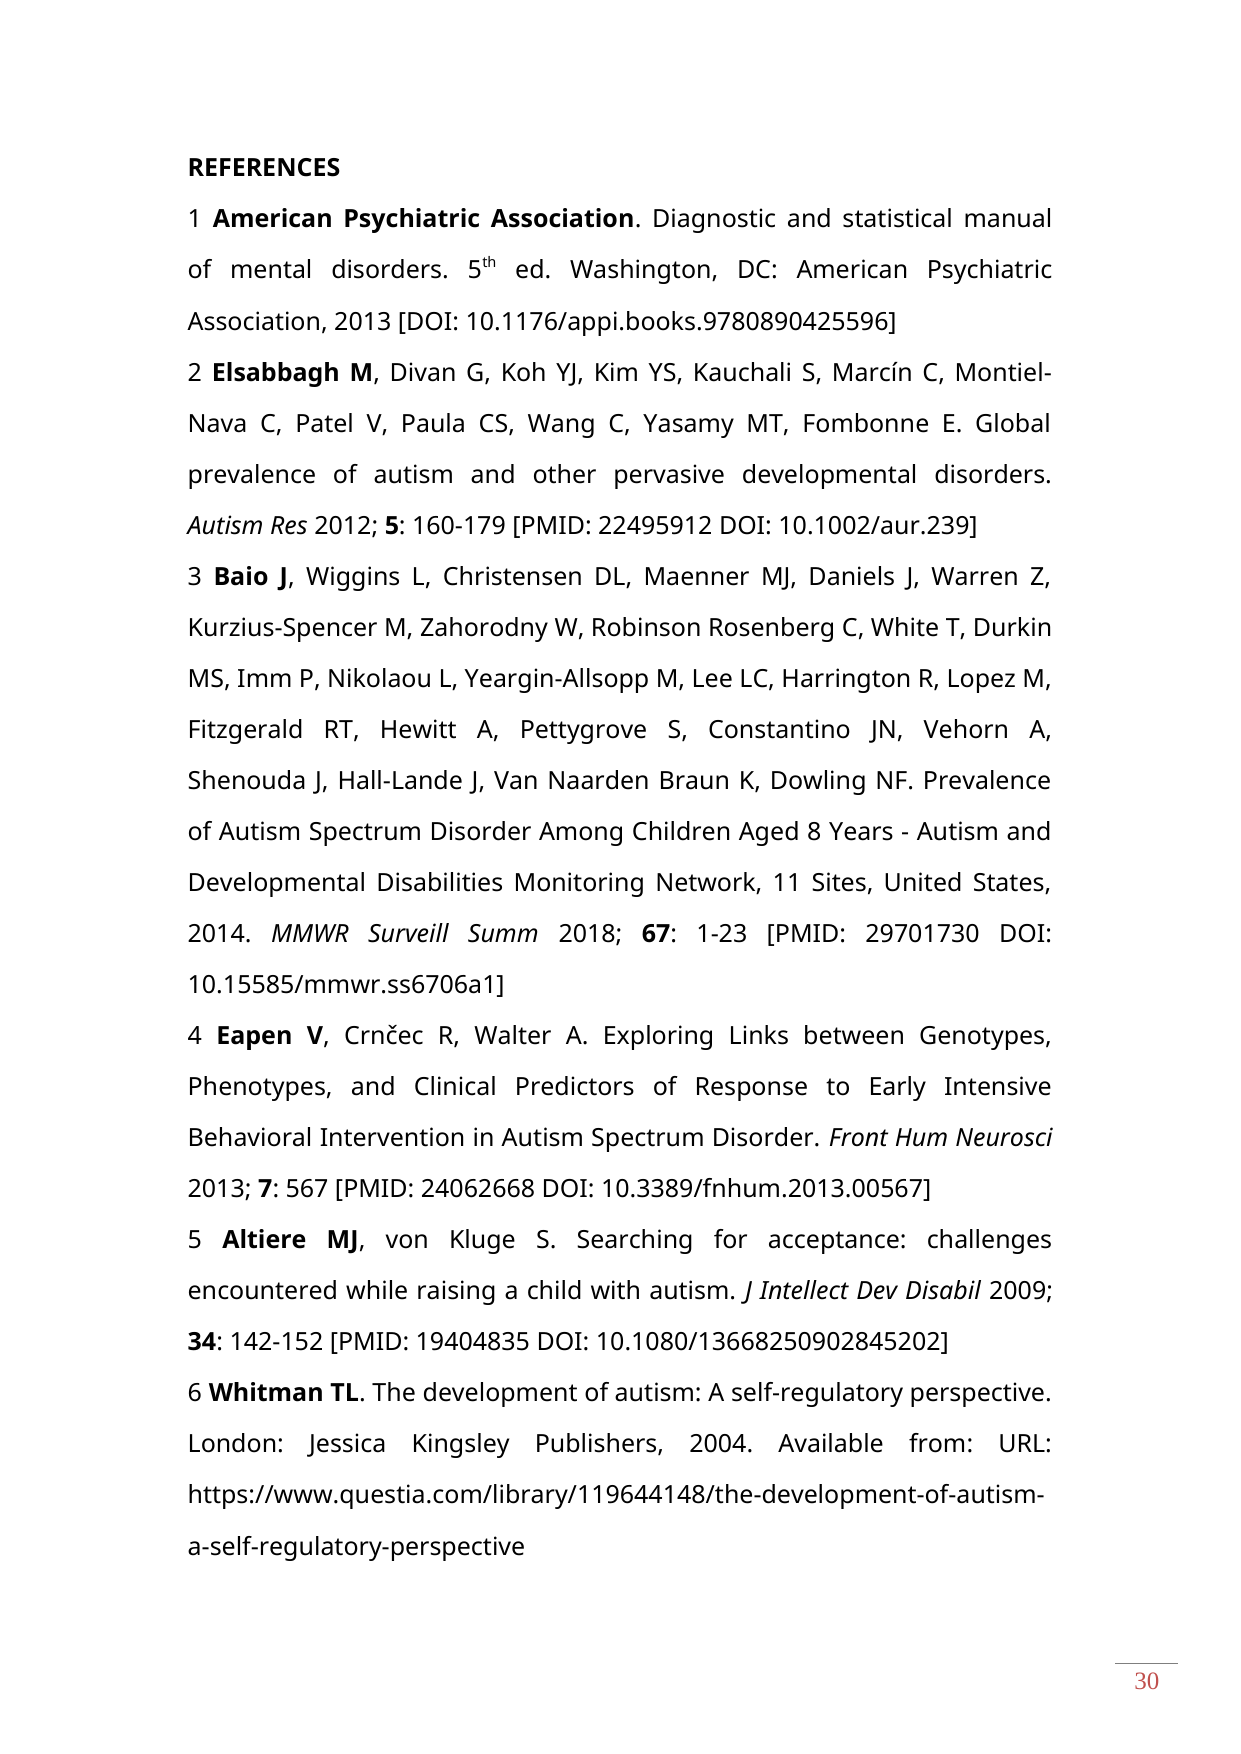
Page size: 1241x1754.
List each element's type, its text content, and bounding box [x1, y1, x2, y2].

text 4 Eapen V, Crnčec R, Walter A. Exploring Links between Genotypes, Phenotypes, and Clinical Predictors of Response to Early Intensive Behavioral Intervention in Autism Spectrum Disorder. Front Hum Neurosci 2013; 7: 567 [PMID: 24062668 DOI: 10.3389/fnhum.2013.00567] [187, 1018, 1053, 1205]
text 3 Baio J, Wiggins L, Christensen DL, Maenner MJ, Daniels J, Warren Z, Kurzius-Spencer M, Zahorodny W, Robinson Rosenberg C, White T, Durkin MS, Imm P, Nikolaou L, Yeargin-Allsopp M, Lee LC, Harrington R, Lopez M, Fitzgerald RT, Hewitt A, Pettygrove S, Constantino JN, Vehorn A, Shenouda J, Hall-Lande J, Van Naarden Braun K, Dowling NF. Prevalence of Autism Spectrum Disorder Among Children Aged 8 Years - Autism and Developmental Disabilities Monitoring Network, 11 Sites, United States, 2014. MMWR Surveill Summ 2018; 67: 1-23 [PMID: 29701730 DOI: 10.15585/mmwr.ss6706a1] [187, 558, 1053, 1001]
text 5 Altiere MJ, von Kluge S. Searching for acceptance: challenges encountered while raising a child with autism. J Intellect Dev Disabil 2009; 34: 142-152 [PMID: 19404835 DOI: 10.1080/13668250902845202] [187, 1222, 1053, 1358]
text 6 Whitman TL. The development of autism: A self-regulatory perspective. London: Jessica Kingsley Publishers, 2004. Available from: URL: https://www.questia.com/library/119644148/the-development-of-autism-a-self-regulatory-perspective [187, 1375, 1053, 1562]
text 1 American Psychiatric Association. Diagnostic and statistical manual of mental disorders. 5th ed. Washington, DC: American Psychiatric Association, 2013 [DOI: 10.1176/appi.books.9780890425596] [187, 201, 1053, 337]
text REFERENCES [187, 150, 1053, 184]
text 2 Elsabbagh M, Divan G, Koh YJ, Kim YS, Kauchali S, Marcín C, Montiel-Nava C, Patel V, Paula CS, Wang C, Yasamy MT, Fombonne E. Global prevalence of autism and other pervasive developmental disorders. Autism Res 2012; 5: 160-179 [PMID: 22495912 DOI: 10.1002/aur.239] [187, 354, 1053, 541]
